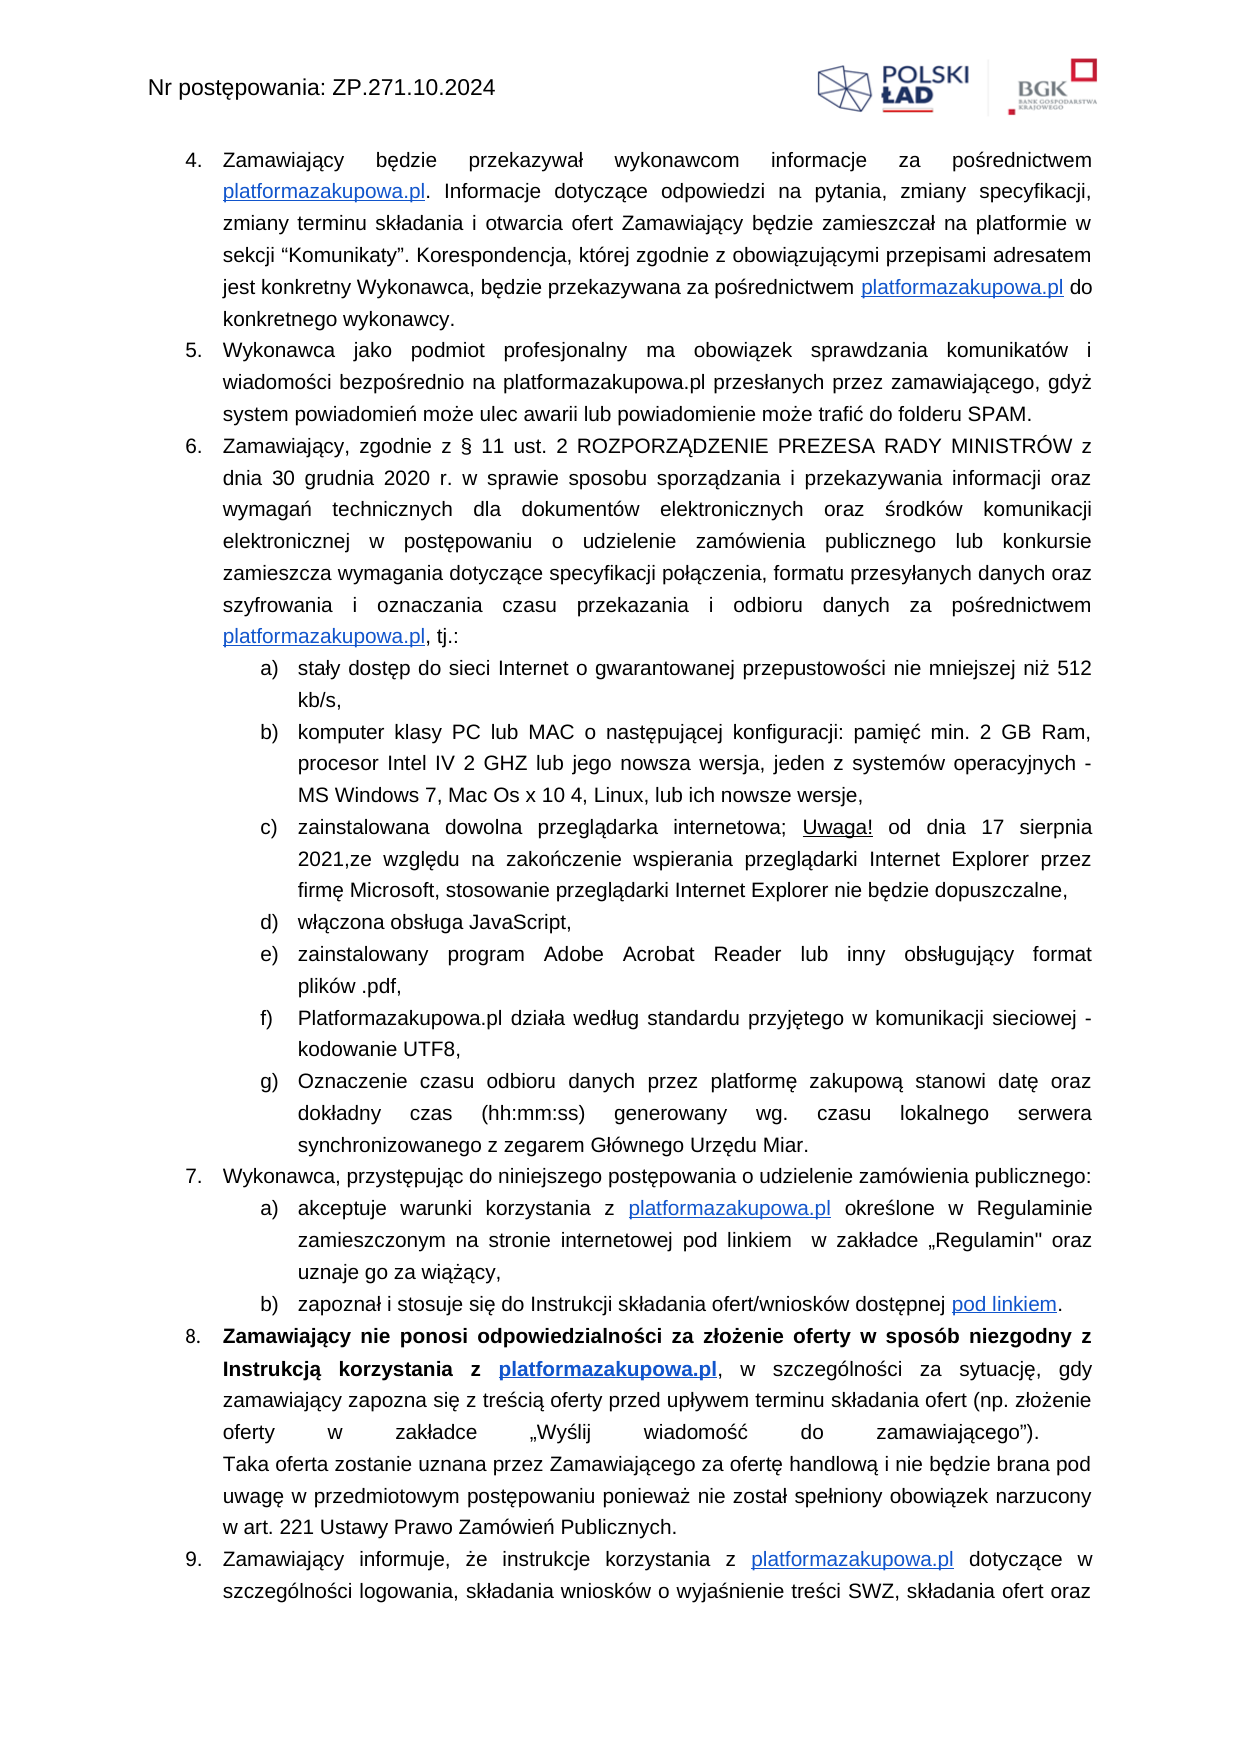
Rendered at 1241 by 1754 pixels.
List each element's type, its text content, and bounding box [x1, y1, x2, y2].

list komputer klasy PC lub MAC o następującej konfiguracji: pamięć min. 2 GB Ram, procesor Intel IV 2 GHZ lub jego nowsza wersja, jeden z systemów operacyjnych - MS Windows 7, Mac Os x 10 4, Linux, lub ich nowsze wersje, [260, 719, 1093, 807]
picture [811, 54, 1114, 122]
list Zamawiający będzie przekazywał wykonawcom informacje za pośrednictwem platformazakupowa.pl. Informacje dotyczące odpowiedzi na pytania, zmiany specyfikacji, zmiany terminu składania i otwarcia ofert Zamawiający będzie zamieszczał na platformie w sekcji “Komunikaty”. Korespondencja, której zgodnie z obowiązującymi przepisami adresatem jest konkretny Wykonawca, będzie przekazywana za pośrednictwem platformazakupowa.pl do konkretnego wykonawcy. [185, 148, 1093, 330]
list akceptuje warunki korzystania z platformazakupowa.pl określone w Regulaminie zamieszczonym na stronie internetowej pod linkiem w zakładce „Regulamin" oraz uznaje go za wiążący, [260, 1196, 1093, 1283]
list Wykonawca, przystępując do niniejszego postępowania o udzielenie zamówienia publicznego: [185, 1164, 1093, 1188]
list Platformazakupowa.pl działa według standardu przyjętego w komunikacji sieciowej - kodowanie UTF8, [260, 1005, 1093, 1061]
list Oznaczenie czasu odbioru danych przez platformę zakupową stanowi datę oraz dokładny czas (hh:mm:ss) generowany wg. czasu lokalnego serwera synchronizowanego z zegarem Głównego Urzędu Miar. [260, 1069, 1093, 1156]
list Zamawiający, zgodnie z § 11 ust. 2 ROZPORZĄDZENIE PREZESA RADY MINISTRÓW z dnia 30 grudnia 2020 r. w sprawie sposobu sporządzania i przekazywania informacji oraz wymagań technicznych dla dokumentów elektronicznych oraz środków komunikacji elektronicznej w postępowaniu o udzielenie zamówienia publicznego lub konkursie zamieszcza wymagania dotyczące specyfikacji połączenia, formatu przesyłanych danych oraz szyfrowania i oznaczania czasu przekazania i odbioru danych za pośrednictwem platformazakupowa.pl, tj.: [185, 433, 1093, 648]
list zainstalowany program Adobe Acrobat Reader lub inny obsługujący format plików .pdf, [260, 942, 1093, 998]
list zainstalowana dowolna przeglądarka internetowa; Uwaga! od dnia 17 sierpnia 2021,ze względu na zakończenie wspierania przeglądarki Internet Explorer przez firmę Microsoft, stosowanie przeglądarki Internet Explorer nie będzie dopuszczalne, [260, 815, 1093, 902]
list zapoznał i stosuje się do Instrukcji składania ofert/wniosków dostępnej pod linkiem. [260, 1291, 1093, 1315]
list stały dostęp do sieci Internet o gwarantowanej przepustowości nie mniejszej niż 512 kb/s, [260, 656, 1093, 712]
list Zamawiający nie ponosi odpowiedzialności za złożenie oferty w sposób niezgodny z Instrukcją korzystania z platformazakupowa.pl, w szczególności za sytuację, gdy zamawiający zapozna się z treścią oferty przed upływem terminu składania ofert (np. złożenie oferty w zakładce „Wyślij wiadomość do zamawiającego”). Taka oferta zostanie uznana przez Zamawiającego za ofertę handlową i nie będzie brana pod uwagę w przedmiotowym postępowaniu ponieważ nie został spełniony obowiązek narzucony w art. 221 Ustawy Prawo Zamówień Publicznych. [185, 1323, 1093, 1539]
list Wykonawca jako podmiot profesjonalny ma obowiązek sprawdzania komunikatów i wiadomości bezpośrednio na platformazakupowa.pl przesłanych przez zamawiającego, gdyż system powiadomień może ulec awarii lub powiadomienie może trafić do folderu SPAM. [185, 338, 1093, 426]
list włączona obsługa JavaScript, [260, 910, 1093, 934]
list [185, 1547, 1093, 1603]
